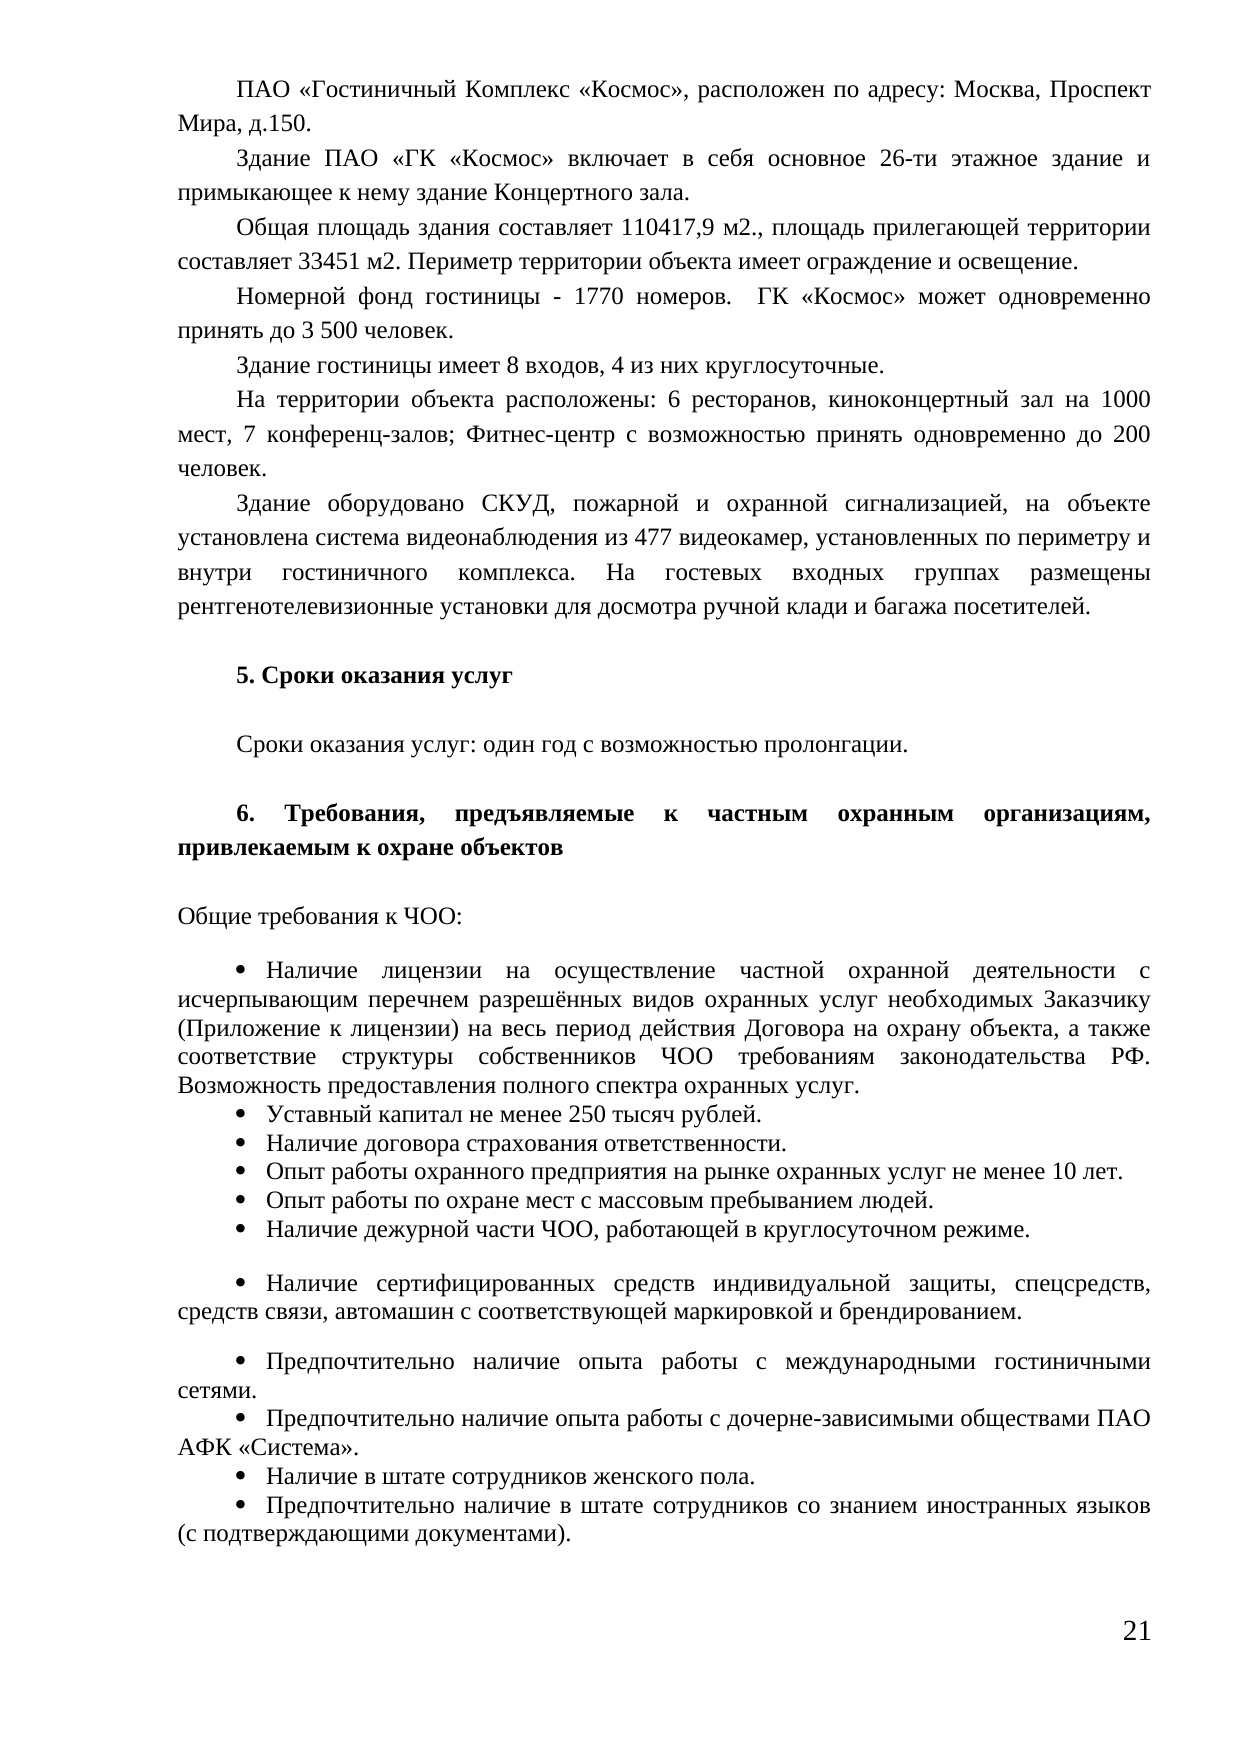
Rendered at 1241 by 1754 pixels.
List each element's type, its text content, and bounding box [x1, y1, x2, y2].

list На территории объекта расположены: 6 ресторанов, киноконцертный зал на 1000 мест, 7 конференц-залов; Фитнес-центр с возможностью принять одновременно до 200 человек. [177, 384, 1152, 482]
list Наличие сертифицированных средств индивидуальной защиты, спецсредств, средств связи, автомашин с соответствующей маркировкой и брендированием. [177, 1268, 1152, 1325]
list Общая площадь здания составляет 110417,9 м2., площадь прилегающей территории составляет 33451 м2. Периметр территории объекта имеет ограждение и освещение. [177, 212, 1152, 275]
text 6. Требования, предъявляемые к частным охранным организациям, привлекаемым к охране объектов [177, 798, 1152, 861]
list Здание оборудовано СКУД, пожарной и охранной сигнализацией, на объекте установлена система видеонаблюдения из 477 видеокамер, установленных по периметру и внутри гостиничного комплекса. На гостевых входных группах размещены рентгенотелевизионные установки для досмотра ручной клади и багажа посетителей. [177, 488, 1152, 620]
list Наличие договора страхования ответственности. [177, 1128, 1152, 1156]
list Наличие лицензии на осуществление частной охранной деятельности с исчерпывающим перечнем разрешённых видов охранных услуг необходимых Заказчику (Приложение к лицензии) на весь период действия Договора на охрану объекта, а также соответствие структуры собственников ЧОО требованиям законодательства РФ. Возможность предоставления полного спектра охранных услуг. [177, 955, 1152, 1099]
list Наличие дежурной части ЧОО, работающей в круглосуточном режиме. [177, 1214, 1152, 1243]
list Уставный капитал не менее 250 тысяч рублей. [177, 1099, 1152, 1128]
list Номерной фонд гостиницы - 1770 номеров. ГК «Космос» может одновременно принять до 3 500 человек. [177, 281, 1152, 344]
list Предпочтительно наличие опыта работы с международными гостиничными сетями. [177, 1346, 1152, 1403]
text 5. Сроки оказания услуг [177, 660, 1152, 689]
list Здание ПАО «ГК «Космос» включает в себя основное 26-ти этажное здание и примыкающее к нему здание Концертного зала. [177, 143, 1152, 206]
list ПАО «Гостиничный Комплекс «Космос», расположен по адресу: Москва, Проспект Мира, д.150. [177, 74, 1152, 137]
list Общие требования к ЧОО: [177, 901, 1152, 930]
list Предпочтительно наличие опыта работы с дочерне-зависимыми обществами ПАО АФК «Система». [177, 1403, 1152, 1461]
list Предпочтительно наличие в штате сотрудников со знанием иностранных языков (с подтверждающими документами). [177, 1490, 1152, 1547]
list Опыт работы по охране мест с массовым пребыванием людей. [177, 1185, 1152, 1214]
list Здание гостиницы имеет 8 входов, 4 из них круглосуточные. [177, 350, 1152, 378]
list Опыт работы охранного предприятия на рынке охранных услуг не менее 10 лет. [177, 1156, 1152, 1185]
text Сроки оказания услуг: один год с возможностью пролонгации. [177, 729, 1152, 758]
list Наличие в штате сотрудников женского пола. [177, 1461, 1152, 1490]
